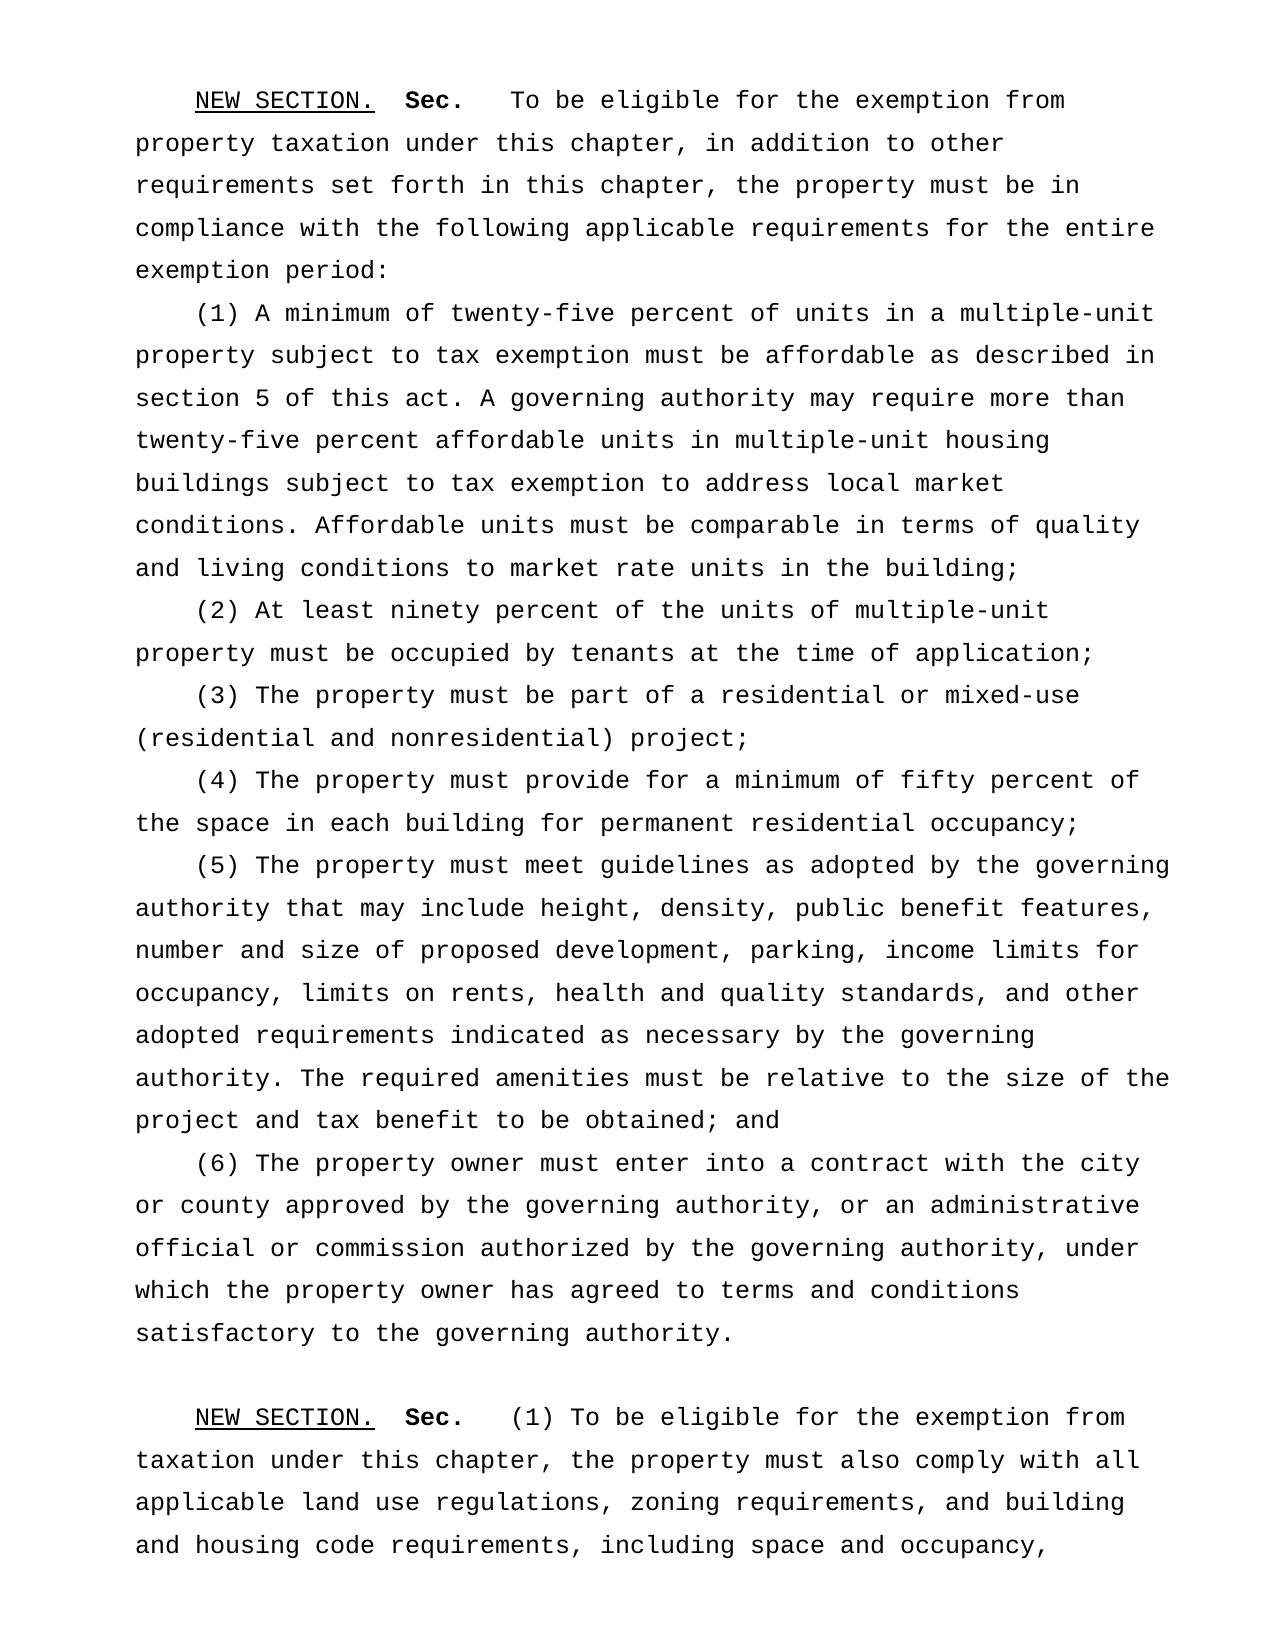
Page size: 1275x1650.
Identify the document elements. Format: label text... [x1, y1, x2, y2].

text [135, 1392, 1170, 1562]
text (6) The property owner must enter into a contract with the city or county approved by the governing authority, or an administrative official or commission authorized by the governing authority, under which the property owner has agreed to terms and conditions satisfactory to the governing authority. [135, 1137, 1170, 1350]
text (4) The property must provide for a minimum of fifty percent of the space in each building for permanent residential occupancy; [135, 755, 1170, 840]
text (2) At least ninety percent of the units of multiple-unit property must be occupied by tenants at the time of application; [135, 585, 1170, 670]
text (1) A minimum of twenty-five percent of units in a multiple-unit property subject to tax exemption must be affordable as described in section 5 of this act. A governing authority may require more than twenty-five percent affordable units in multiple-unit housing buildings subject to tax exemption to address local market conditions. Affordable units must be comparable in terms of quality and living conditions to market rate units in the building; [135, 287, 1170, 585]
text (3) The property must be part of a residential or mixed-use (residential and nonresidential) project; [135, 670, 1170, 755]
text (5) The property must meet guidelines as adopted by the governing authority that may include height, density, public benefit features, number and size of proposed development, parking, income limits for occupancy, limits on rents, health and quality standards, and other adopted requirements indicated as necessary by the governing authority. The required amenities must be relative to the size of the project and tax benefit to be obtained; and [135, 840, 1170, 1137]
text NEW SECTION. Sec. To be eligible for the exemption from property taxation under this chapter, in addition to other requirements set forth in this chapter, the property must be in compliance with the following applicable requirements for the entire exemption period: [135, 75, 1170, 287]
